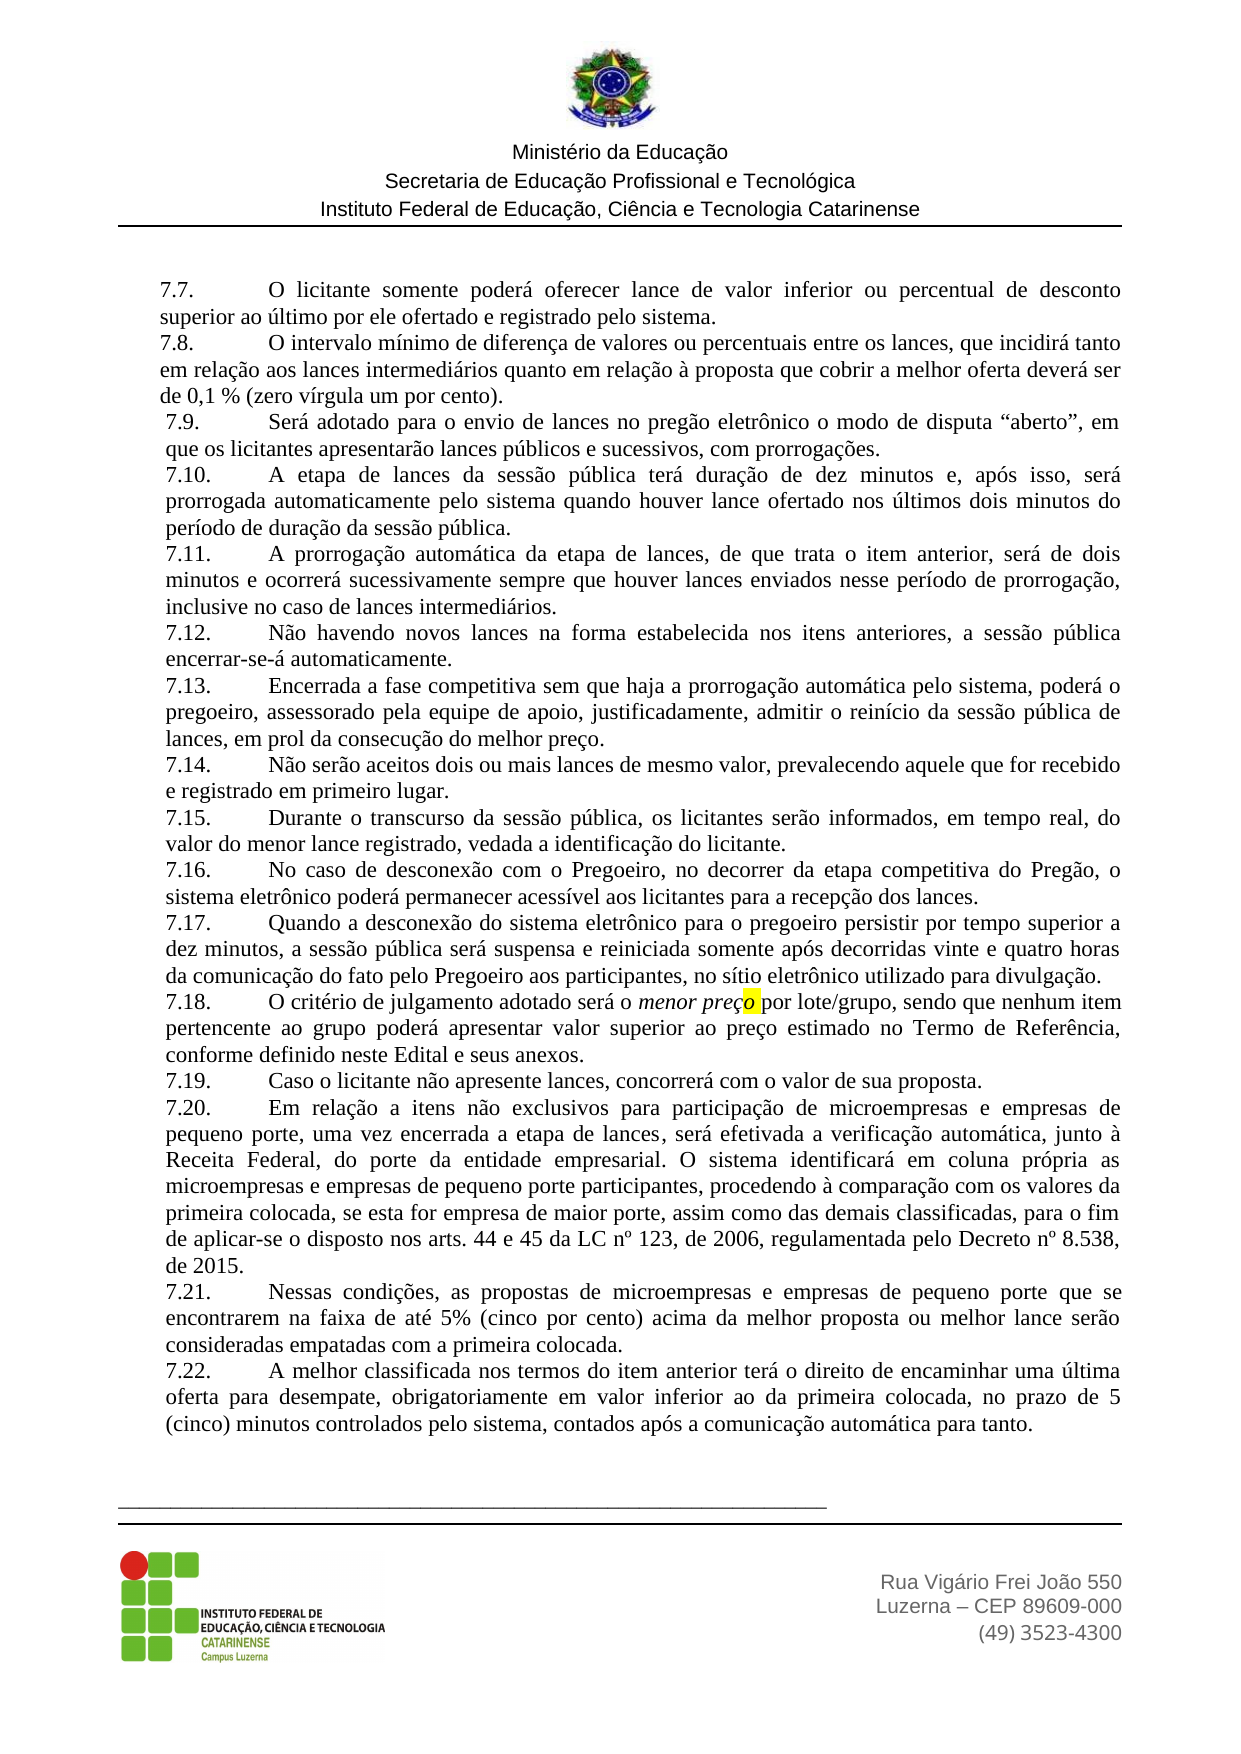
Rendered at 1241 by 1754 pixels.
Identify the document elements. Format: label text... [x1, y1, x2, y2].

list Não havendo novos lances na forma estabelecida nos itens anteriores, a sessão pública encerrar-se-á automaticamente. [165, 619, 1122, 672]
picture [566, 41, 660, 130]
picture [120, 1551, 385, 1663]
list O licitante somente poderá oferecer lance de valor inferior ou percentual de desconto superior ao último por ele ofertado e registrado pelo sistema. [159, 277, 1122, 329]
list Caso o licitante não apresente lances, concorrerá com o valor de sua proposta. [165, 1067, 1122, 1093]
list A melhor classificada nos termos do item anterior terá o direito de encaminhar uma última oferta para desempate, obrigatoriamente em valor inferior ao da primeira colocada, no prazo de 5 (cinco) minutos controlados pelo sistema, contados após a comunicação automática para tanto. [165, 1357, 1122, 1436]
list A etapa de lances da sessão pública terá duração de dez minutos e, após isso, será prorrogada automaticamente pelo sistema quando houver lance ofertado nos últimos dois minutos do período de duração da sessão pública. [165, 461, 1122, 540]
list No caso de desconexão com o Pregoeiro, no decorrer da etapa competitiva do Pregão, o sistema eletrônico poderá permanecer acessível aos licitantes para a recepção dos lances. [165, 856, 1122, 909]
list A prorrogação automática da etapa de lances, de que trata o item anterior, será de dois minutos e ocorrerá sucessivamente sempre que houver lances enviados nesse período de prorrogação, inclusive no caso de lances intermediários. [165, 540, 1122, 619]
list Encerrada a fase competitiva sem que haja a prorrogação automática pelo sistema, poderá o pregoeiro, assessorado pela equipe de apoio, justificadamente, admitir o reinício da sessão pública de lances, em prol da consecução do melhor preço. [165, 672, 1122, 751]
list O critério de julgamento adotado será o menor preço por lote/grupo, sendo que nenhum item pertencente ao grupo poderá apresentar valor superior ao preço estimado no Termo de Referência, conforme definido neste Edital e seus anexos. [165, 988, 1122, 1067]
list Em relação a itens não exclusivos para participação de microempresas e empresas de pequeno porte, uma vez encerrada a etapa de lances, será efetivada a verificação automática, junto à Receita Federal, do porte da entidade empresarial. O sistema identificará em coluna própria as microempresas e empresas de pequeno porte participantes, procedendo à comparação com os valores da primeira colocada, se esta for empresa de maior porte, assim como das demais classificadas, para o fim de aplicar-se o disposto nos arts. 44 e 45 da LC nº 123, de 2006, regulamentada pelo Decreto nº 8.538, de 2015. [165, 1093, 1122, 1278]
list Quando a desconexão do sistema eletrônico para o pregoeiro persistir por tempo superior a dez minutos, a sessão pública será suspensa e reiniciada somente após decorridas vinte e quatro horas da comunicação do fato pelo Pregoeiro aos participantes, no sítio eletrônico utilizado para divulgação. [165, 909, 1122, 988]
list Será adotado para o envio de lances no pregão eletrônico o modo de disputa “aberto”, em que os licitantes apresentarão lances públicos e sucessivos, com prorrogações. [165, 408, 1122, 461]
list O intervalo mínimo de diferença de valores ou percentuais entre os lances, que incidirá tanto em relação aos lances intermediários quanto em relação à proposta que cobrir a melhor oferta deverá ser de 0,1 % (zero vírgula um por cento). [159, 329, 1122, 408]
list Não serão aceitos dois ou mais lances de mesmo valor, prevalecendo aquele que for recebido e registrado em primeiro lugar. [165, 751, 1122, 804]
list Durante o transcurso da sessão pública, os licitantes serão informados, em tempo real, do valor do menor lance registrado, vedada a identificação do licitante. [165, 804, 1122, 856]
list Nessas condições, as propostas de microempresas e empresas de pequeno porte que se encontrarem na faixa de até 5% (cinco por cento) acima da melhor proposta ou melhor lance serão consideradas empatadas com a primeira colocada. [165, 1278, 1122, 1357]
